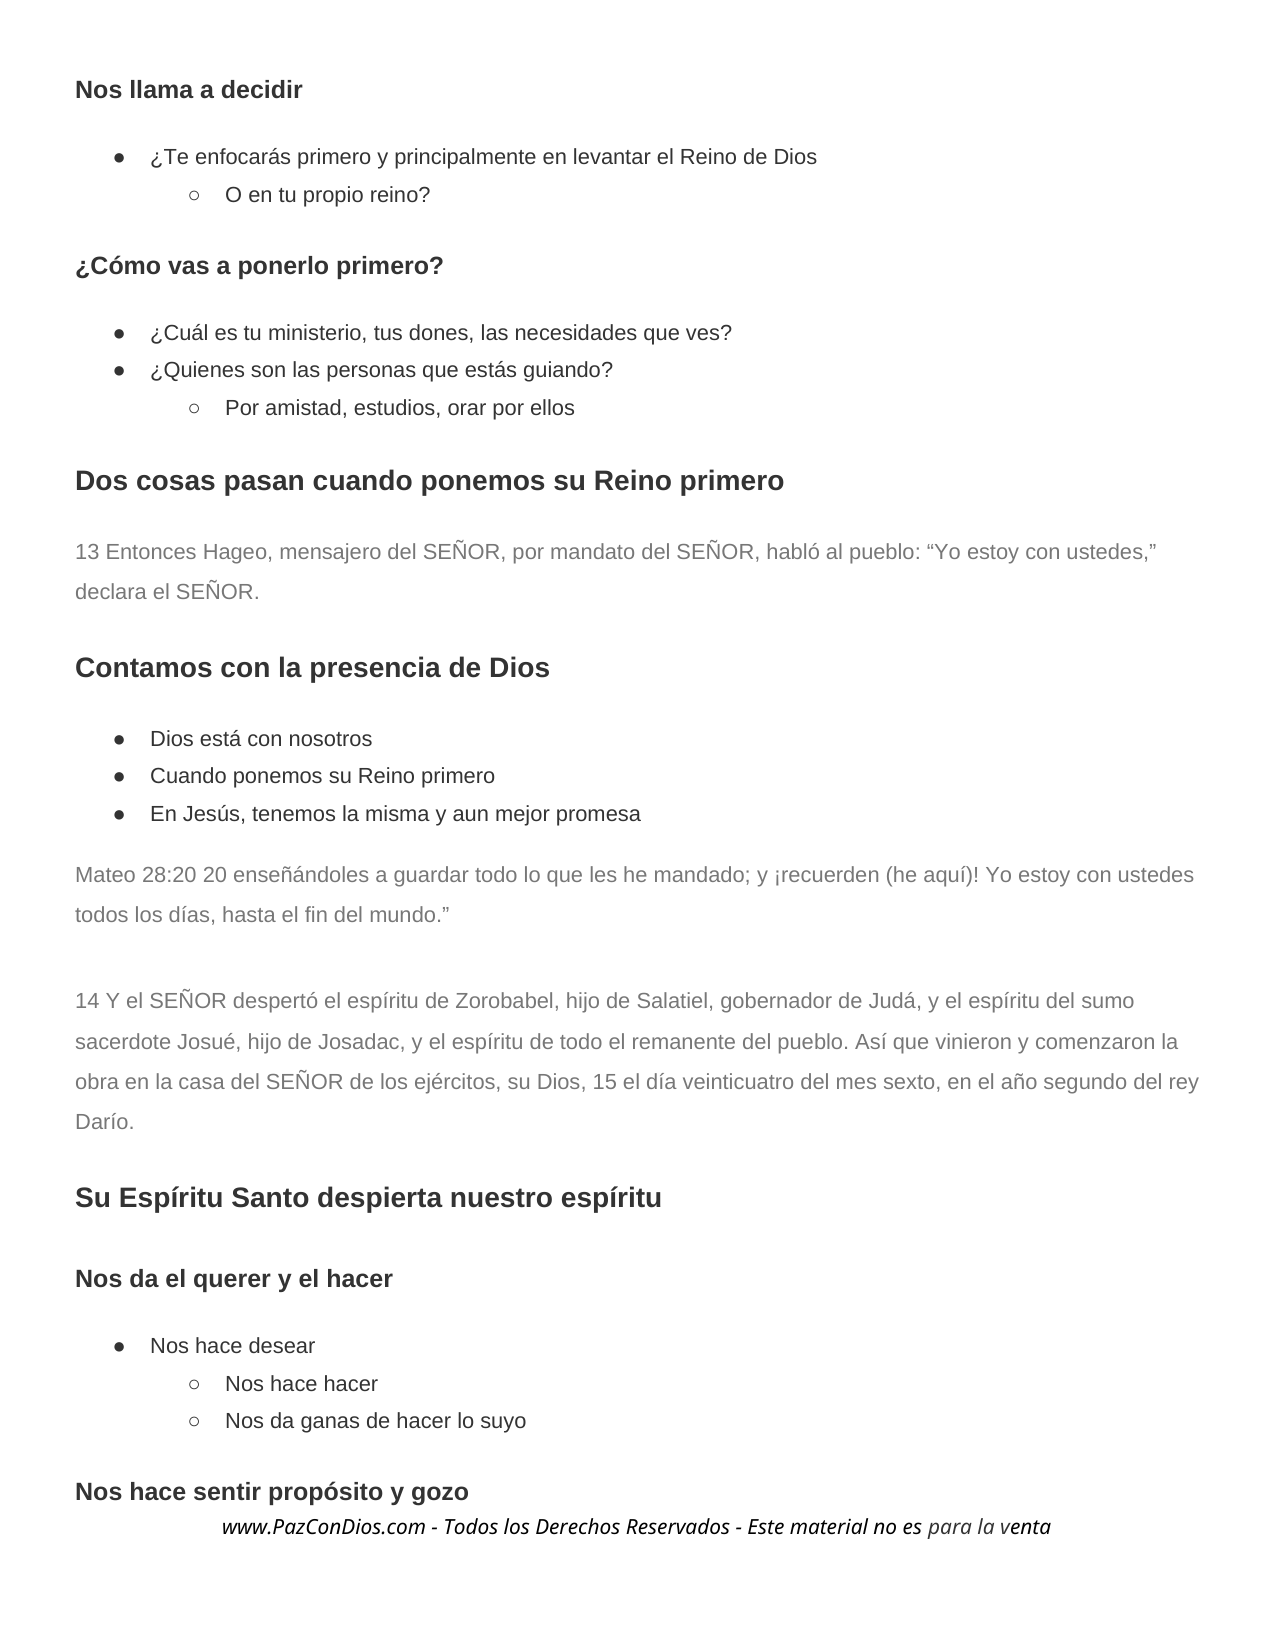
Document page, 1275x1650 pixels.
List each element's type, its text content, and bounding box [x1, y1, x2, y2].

text 13 Entonces Hageo, mensajero del SEÑOR, por mandato del SEÑOR, habló al pueblo: “Yo estoy con ustedes,” declara el SEÑOR. [75, 539, 1200, 604]
list En Jesús, tenemos la misma y aun mejor promesa [112, 801, 1200, 826]
subtitle Dos cosas pasan cuando ponemos su Reino primero [75, 464, 1200, 497]
list O en tu propio reino? [187, 182, 1200, 207]
list Nos hace desear [112, 1333, 1200, 1358]
list Nos da ganas de hacer lo suyo [187, 1408, 1200, 1433]
list Cuando ponemos su Reino primero [112, 763, 1200, 788]
subtitle Nos hace sentir propósito y gozo [75, 1477, 1200, 1506]
subtitle Nos llama a decidir [75, 75, 1200, 104]
text Mateo 28:20 20 enseñándoles a guardar todo lo que les he mandado; y ¡recuerden (he aquí)! Yo estoy con ustedes todos los días, hasta el fin del mundo.” [75, 862, 1200, 927]
list Por amistad, estudios, orar por ellos [187, 395, 1200, 420]
subtitle Contamos con la presencia de Dios [75, 651, 1200, 683]
list ¿Quienes son las personas que estás guiando? [112, 357, 1200, 383]
text 14 Y el SEÑOR despertó el espíritu de Zorobabel, hijo de Salatiel, gobernador de Judá, y el espíritu del sumo sacerdote Josué, hijo de Josadac, y el espíritu de todo el remanente del pueblo. Así que vinieron y comenzaron la obra en la casa del SEÑOR de los ejércitos, su Dios, 15 el día veinticuatro del mes sexto, en el año segundo del rey Darío. [75, 988, 1200, 1134]
list Nos hace hacer [187, 1371, 1200, 1396]
subtitle ¿Cómo vas a ponerlo primero? [75, 251, 1200, 279]
list ¿Cuál es tu ministerio, tus dones, las necesidades que ves? [112, 319, 1200, 345]
list Dios está con nosotros [112, 726, 1200, 751]
subtitle Nos da el querer y el hacer [75, 1264, 1200, 1293]
list ¿Te enfocarás primero y principalmente en levantar el Reino de Dios [112, 144, 1200, 169]
subtitle Su Espíritu Santo despierta nuestro espíritu [75, 1181, 1200, 1213]
